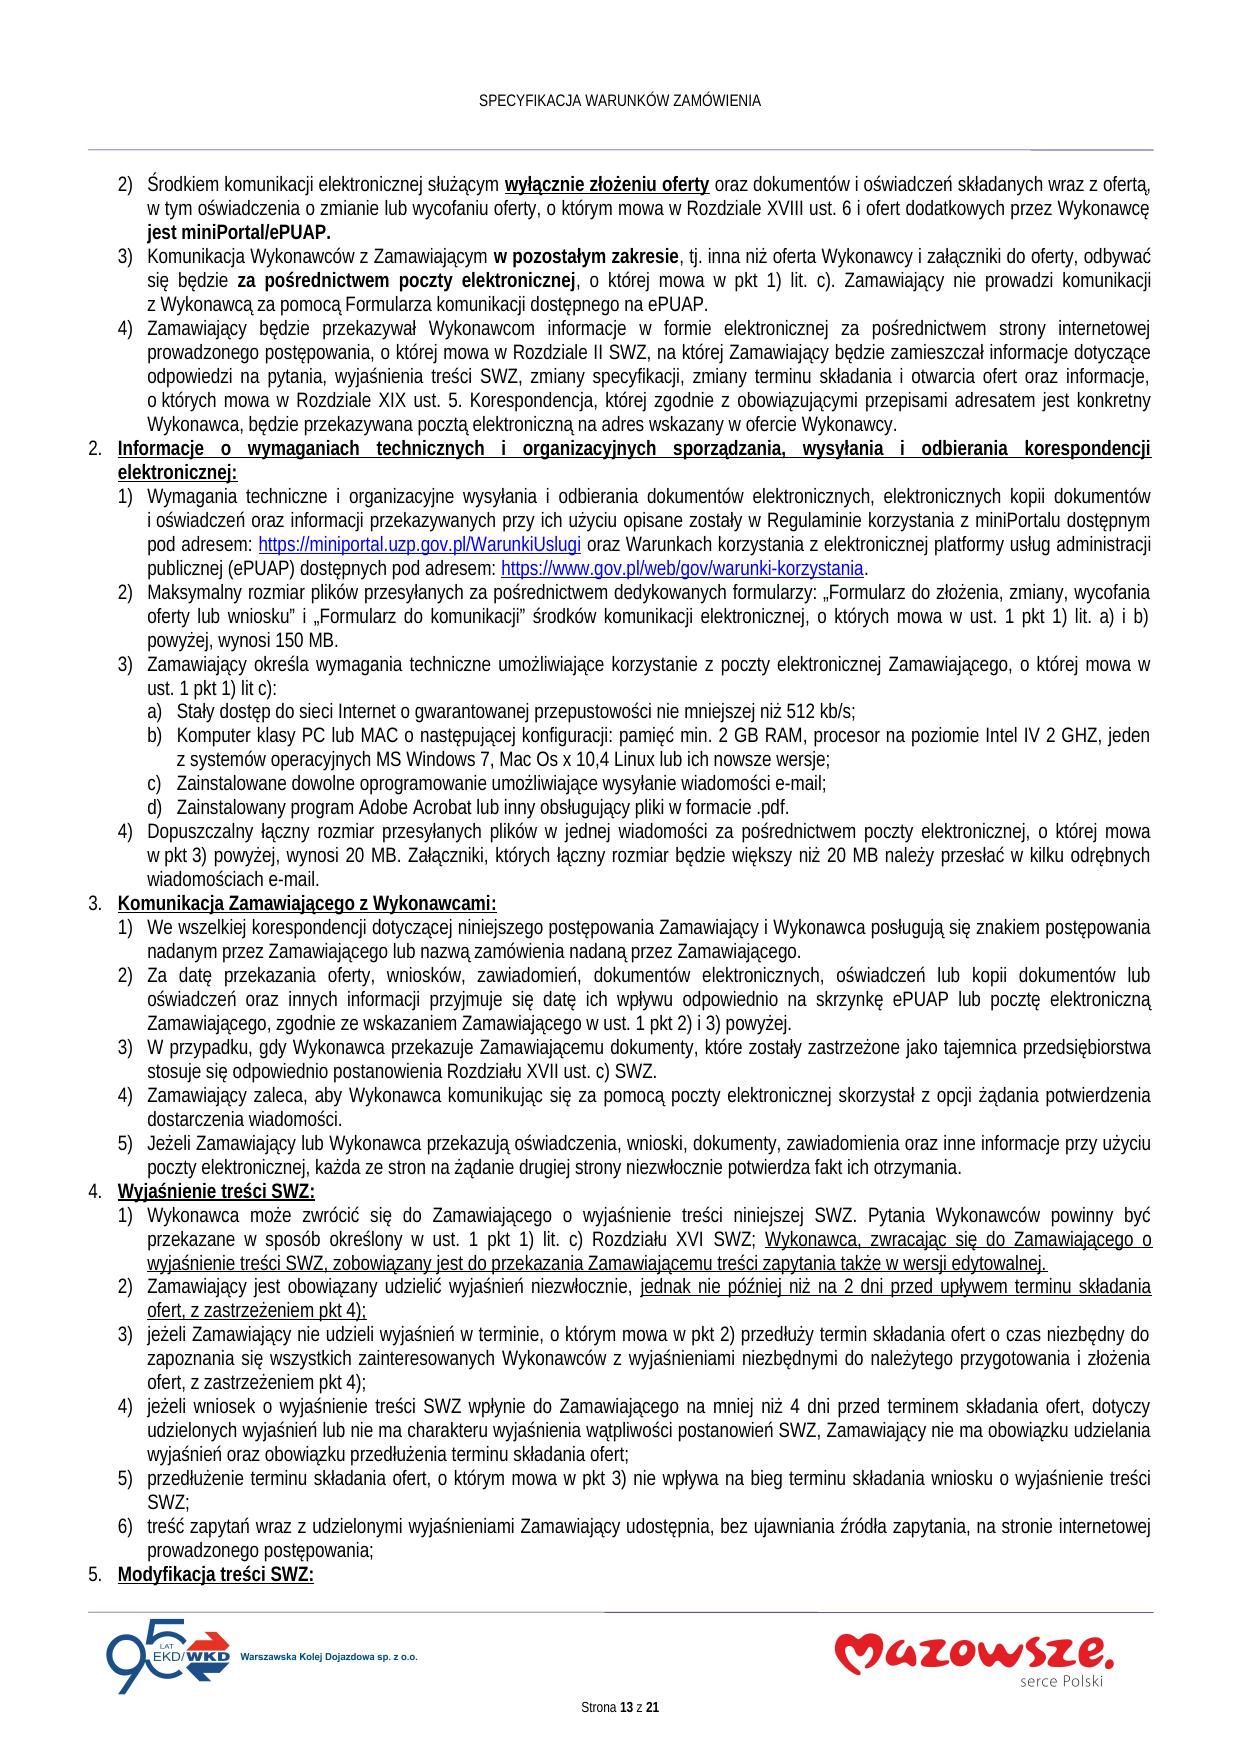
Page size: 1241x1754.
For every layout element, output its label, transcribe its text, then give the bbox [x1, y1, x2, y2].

list treść zapytań wraz z udzielonymi wyjaśnieniami Zamawiający udostępnia, bez ujawniania źródła zapytania, na stronie internetowej prowadzonego postępowania; [118, 1514, 1152, 1562]
list Informacje o wymaganiach technicznych i organizacyjnych sporządzania, wysyłania i odbierania korespondencji elektronicznej: [88, 436, 1152, 484]
list jeżeli wniosek o wyjaśnienie treści SWZ wpłynie do Zamawiającego na mniej niż 4 dni przed terminem składania ofert, dotyczy udzielonych wyjaśnień lub nie ma charakteru wyjaśnienia wątpliwości postanowień SWZ, Zamawiający nie ma obowiązku udzielania wyjaśnień oraz obowiązku przedłużenia terminu składania ofert; [118, 1394, 1152, 1466]
list Modyfikacja treści SWZ: [88, 1562, 1152, 1586]
list Komunikacja Zamawiającego z Wykonawcami: [88, 891, 1152, 915]
list Zamawiający zaleca, aby Wykonawca komunikując się za pomocą poczty elektronicznej skorzystał z opcji żądania potwierdzenia dostarczenia wiadomości. [118, 1083, 1152, 1131]
list We wszelkiej korespondencji dotyczącej niniejszego postępowania Zamawiający i Wykonawca posługują się znakiem postępowania nadanym przez Zamawiającego lub nazwą zamówienia nadaną przez Zamawiającego. [118, 915, 1152, 963]
list Wymagania techniczne i organizacyjne wysyłania i odbierania dokumentów elektronicznych, elektronicznych kopii dokumentów i oświadczeń oraz informacji przekazywanych przy ich użyciu opisane zostały w Regulaminie korzystania z miniPortalu dostępnym pod adresem: https://miniportal.uzp.gov.pl/WarunkiUslugi oraz Warunkach korzystania z elektronicznej platformy usług administracji publicznej (ePUAP) dostępnych pod adresem: https://www.gov.pl/web/gov/warunki-korzystania. [118, 484, 1152, 580]
list Za datę przekazania oferty, wniosków, zawiadomień, dokumentów elektronicznych, oświadczeń lub kopii dokumentów lub oświadczeń oraz innych informacji przyjmuje się datę ich wpływu odpowiednio na skrzynkę ePUAP lub pocztę elektroniczną Zamawiającego, zgodnie ze wskazaniem Zamawiającego w ust. 1 pkt 2) i 3) powyżej. [118, 963, 1152, 1035]
list Środkiem komunikacji elektronicznej służącym wyłącznie złożeniu oferty oraz dokumentów i oświadczeń składanych wraz z ofertą, w tym oświadczenia o zmianie lub wycofaniu oferty, o którym mowa w Rozdziale XVIII ust. 6 i ofert dodatkowych przez Wykonawcę jest miniPortal/ePUAP. [118, 172, 1152, 244]
picture [99, 1615, 424, 1699]
list Zamawiający będzie przekazywał Wykonawcom informacje w formie elektronicznej za pośrednictwem strony internetowej prowadzonego postępowania, o której mowa w Rozdziale II SWZ, na której Zamawiający będzie zamieszczał informacje dotyczące odpowiedzi na pytania, wyjaśnienia treści SWZ, zmiany specyfikacji, zmiany terminu składania i otwarcia ofert oraz informacje, o których mowa w Rozdziale XIX ust. 5. Korespondencja, której zgodnie z obowiązującymi przepisami adresatem jest konkretny Wykonawca, będzie przekazywana pocztą elektroniczną na adres wskazany w ofercie Wykonawcy. [118, 316, 1152, 436]
list Zamawiający jest obowiązany udzielić wyjaśnień niezwłocznie, jednak nie później niż na 2 dni przed upływem terminu składania ofert, z zastrzeżeniem pkt 4); [118, 1274, 1152, 1322]
list przedłużenie terminu składania ofert, o którym mowa w pkt 3) nie wpływa na bieg terminu składania wniosku o wyjaśnienie treści SWZ; [118, 1466, 1152, 1514]
list Komputer klasy PC lub MAC o następującej konfiguracji: pamięć min. 2 GB RAM, procesor na poziomie Intel IV 2 GHZ, jeden z systemów operacyjnych MS Windows 7, Mac Os x 10,4 Linux lub ich nowsze wersje; [147, 723, 1152, 771]
list Wyjaśnienie treści SWZ: [88, 1179, 1152, 1203]
list Wykonawca może zwrócić się do Zamawiającego o wyjaśnienie treści niniejszej SWZ. Pytania Wykonawców powinny być przekazane w sposób określony w ust. 1 pkt 1) lit. c) Rozdziału XVI SWZ; Wykonawca, zwracając się do Zamawiającego o wyjaśnienie treści SWZ, zobowiązany jest do przekazania Zamawiającemu treści zapytania także w wersji edytowalnej. [118, 1203, 1152, 1274]
list Zainstalowane dowolne oprogramowanie umożliwiające wysyłanie wiadomości e-mail; [147, 771, 1152, 795]
list jeżeli Zamawiający nie udzieli wyjaśnień w terminie, o którym mowa w pkt 2) przedłuży termin składania ofert o czas niezbędny do zapoznania się wszystkich zainteresowanych Wykonawców z wyjaśnieniami niezbędnymi do należytego przygotowania i złożenia ofert, z zastrzeżeniem pkt 4); [118, 1322, 1152, 1394]
list Stały dostęp do sieci Internet o gwarantowanej przepustowości nie mniejszej niż 512 kb/s; [147, 699, 1152, 723]
list Zamawiający określa wymagania techniczne umożliwiające korzystanie z poczty elektronicznej Zamawiającego, o której mowa w ust. 1 pkt 1) lit c): [118, 652, 1152, 699]
picture [822, 1620, 1125, 1694]
list Jeżeli Zamawiający lub Wykonawca przekazują oświadczenia, wnioski, dokumenty, zawiadomienia oraz inne informacje przy użyciu poczty elektronicznej, każda ze stron na żądanie drugiej strony niezwłocznie potwierdza fakt ich otrzymania. [118, 1131, 1152, 1179]
list Dopuszczalny łączny rozmiar przesyłanych plików w jednej wiadomości za pośrednictwem poczty elektronicznej, o której mowa w pkt 3) powyżej, wynosi 20 MB. Załączniki, których łączny rozmiar będzie większy niż 20 MB należy przesłać w kilku odrębnych wiadomościach e-mail. [118, 819, 1152, 891]
list W przypadku, gdy Wykonawca przekazuje Zamawiającemu dokumenty, które zostały zastrzeżone jako tajemnica przedsiębiorstwa stosuje się odpowiednio postanowienia Rozdziału XVII ust. c) SWZ. [118, 1035, 1152, 1083]
list Maksymalny rozmiar plików przesyłanych za pośrednictwem dedykowanych formularzy: „Formularz do złożenia, zmiany, wycofania oferty lub wniosku” i „Formularz do komunikacji” środków komunikacji elektronicznej, o których mowa w ust. 1 pkt 1) lit. a) i b) powyżej, wynosi 150 MB. [118, 580, 1152, 652]
list Zainstalowany program Adobe Acrobat lub inny obsługujący pliki w formacie .pdf. [147, 795, 1152, 819]
list Komunikacja Wykonawców z Zamawiającym w pozostałym zakresie, tj. inna niż oferta Wykonawcy i załączniki do oferty, odbywać się będzie za pośrednictwem poczty elektronicznej, o której mowa w pkt 1) lit. c). Zamawiający nie prowadzi komunikacji z Wykonawcą za pomocą Formularza komunikacji dostępnego na ePUAP. [118, 244, 1152, 316]
